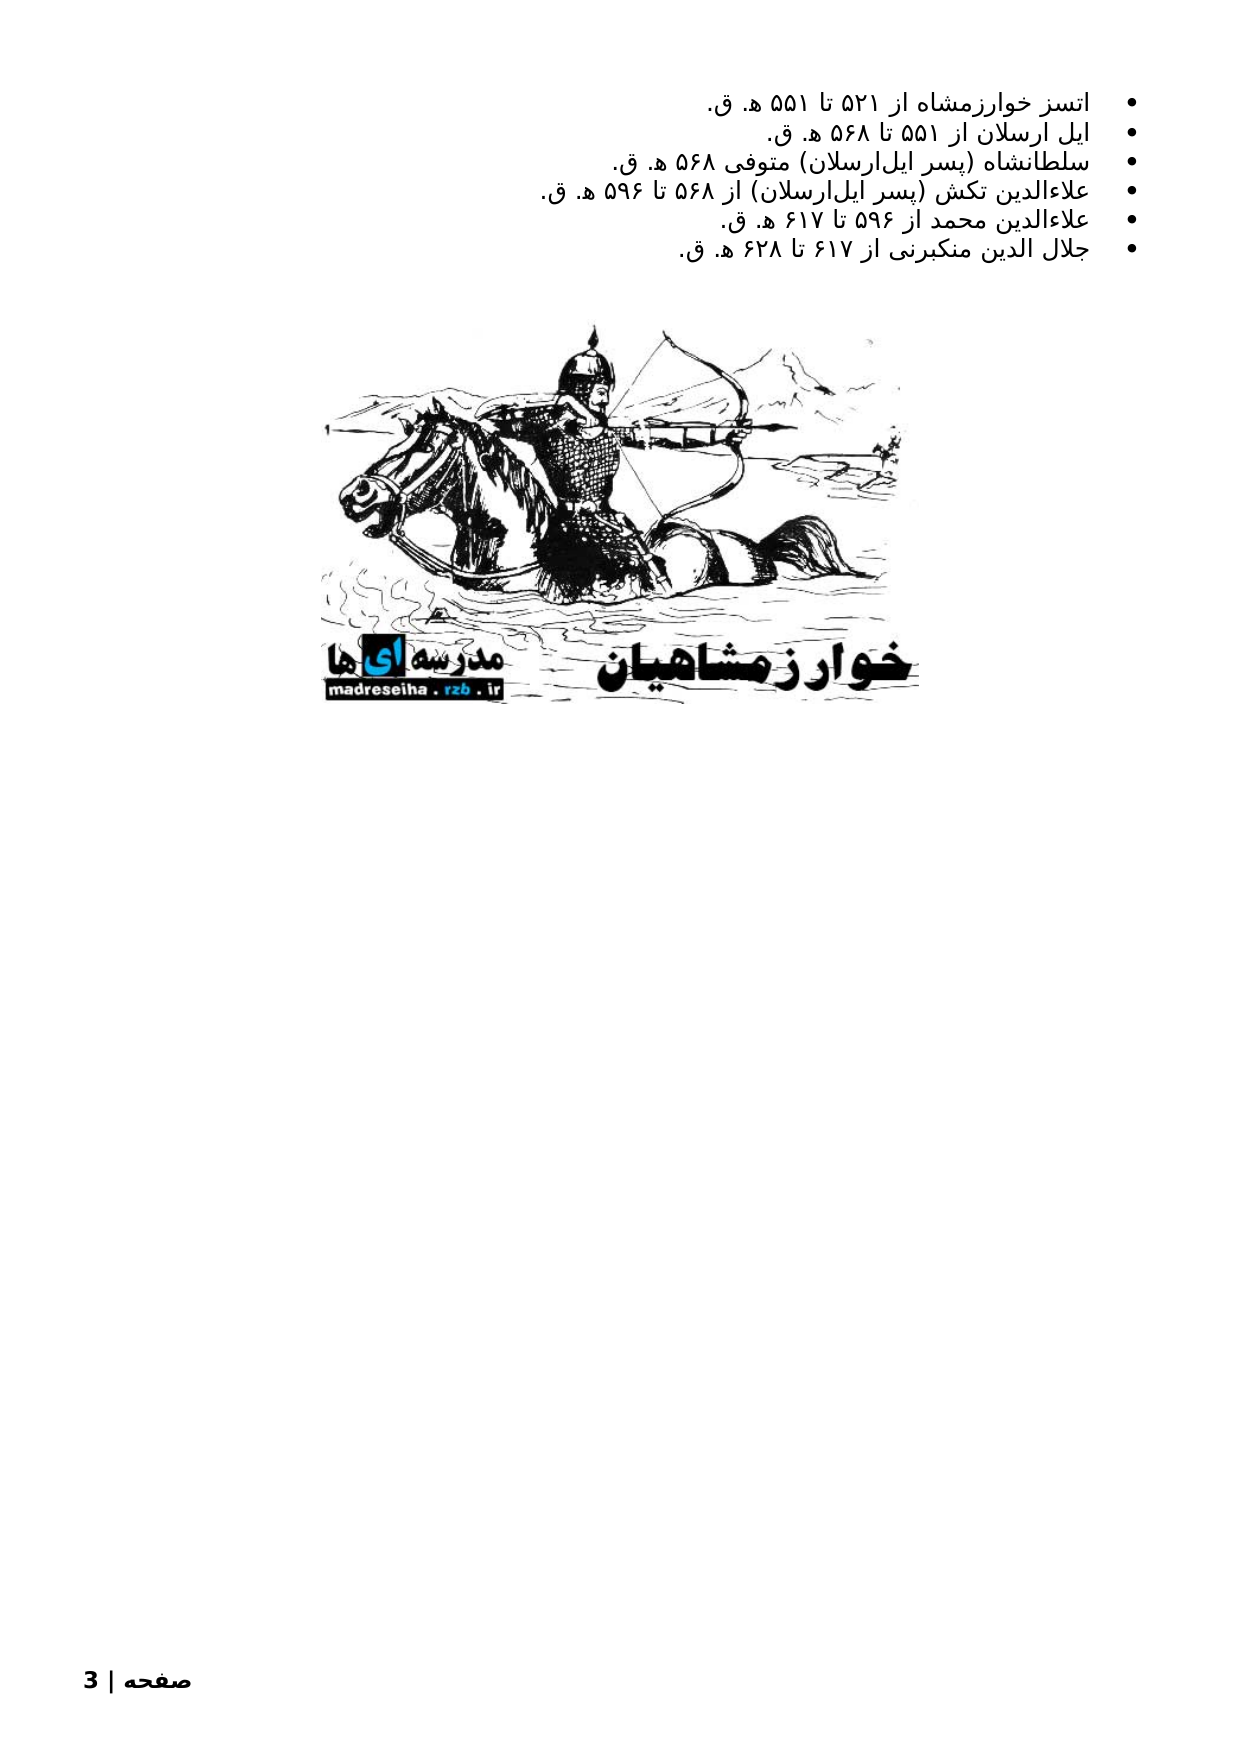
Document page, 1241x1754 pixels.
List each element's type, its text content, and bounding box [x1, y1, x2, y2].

picture [321, 319, 919, 704]
list علاءالدین تکش (پسر ایل‌ارسلان) از ۵۶۸ تا ۵۹۶ ه‍. ق. [75, 176, 1128, 205]
list جلال الدین منکبرنی از ۶۱۷ تا ۶۲۸ ه‍. ق. [75, 234, 1128, 264]
list اتسز خوارزمشاه از ۵۲۱ تا ۵۵۱ ه‍. ق. [75, 89, 1128, 118]
list علاءالدین محمد از ۵۹۶ تا ۶۱۷ ه‍. ق. [75, 205, 1128, 234]
list ایل ارسلان از ۵۵۱ تا ۵۶۸ ه‍. ق. [75, 118, 1128, 147]
list سلطانشاه (پسر ایل‌ارسلان) متوفی ۵۶۸ ه‍. ق. [75, 147, 1128, 176]
